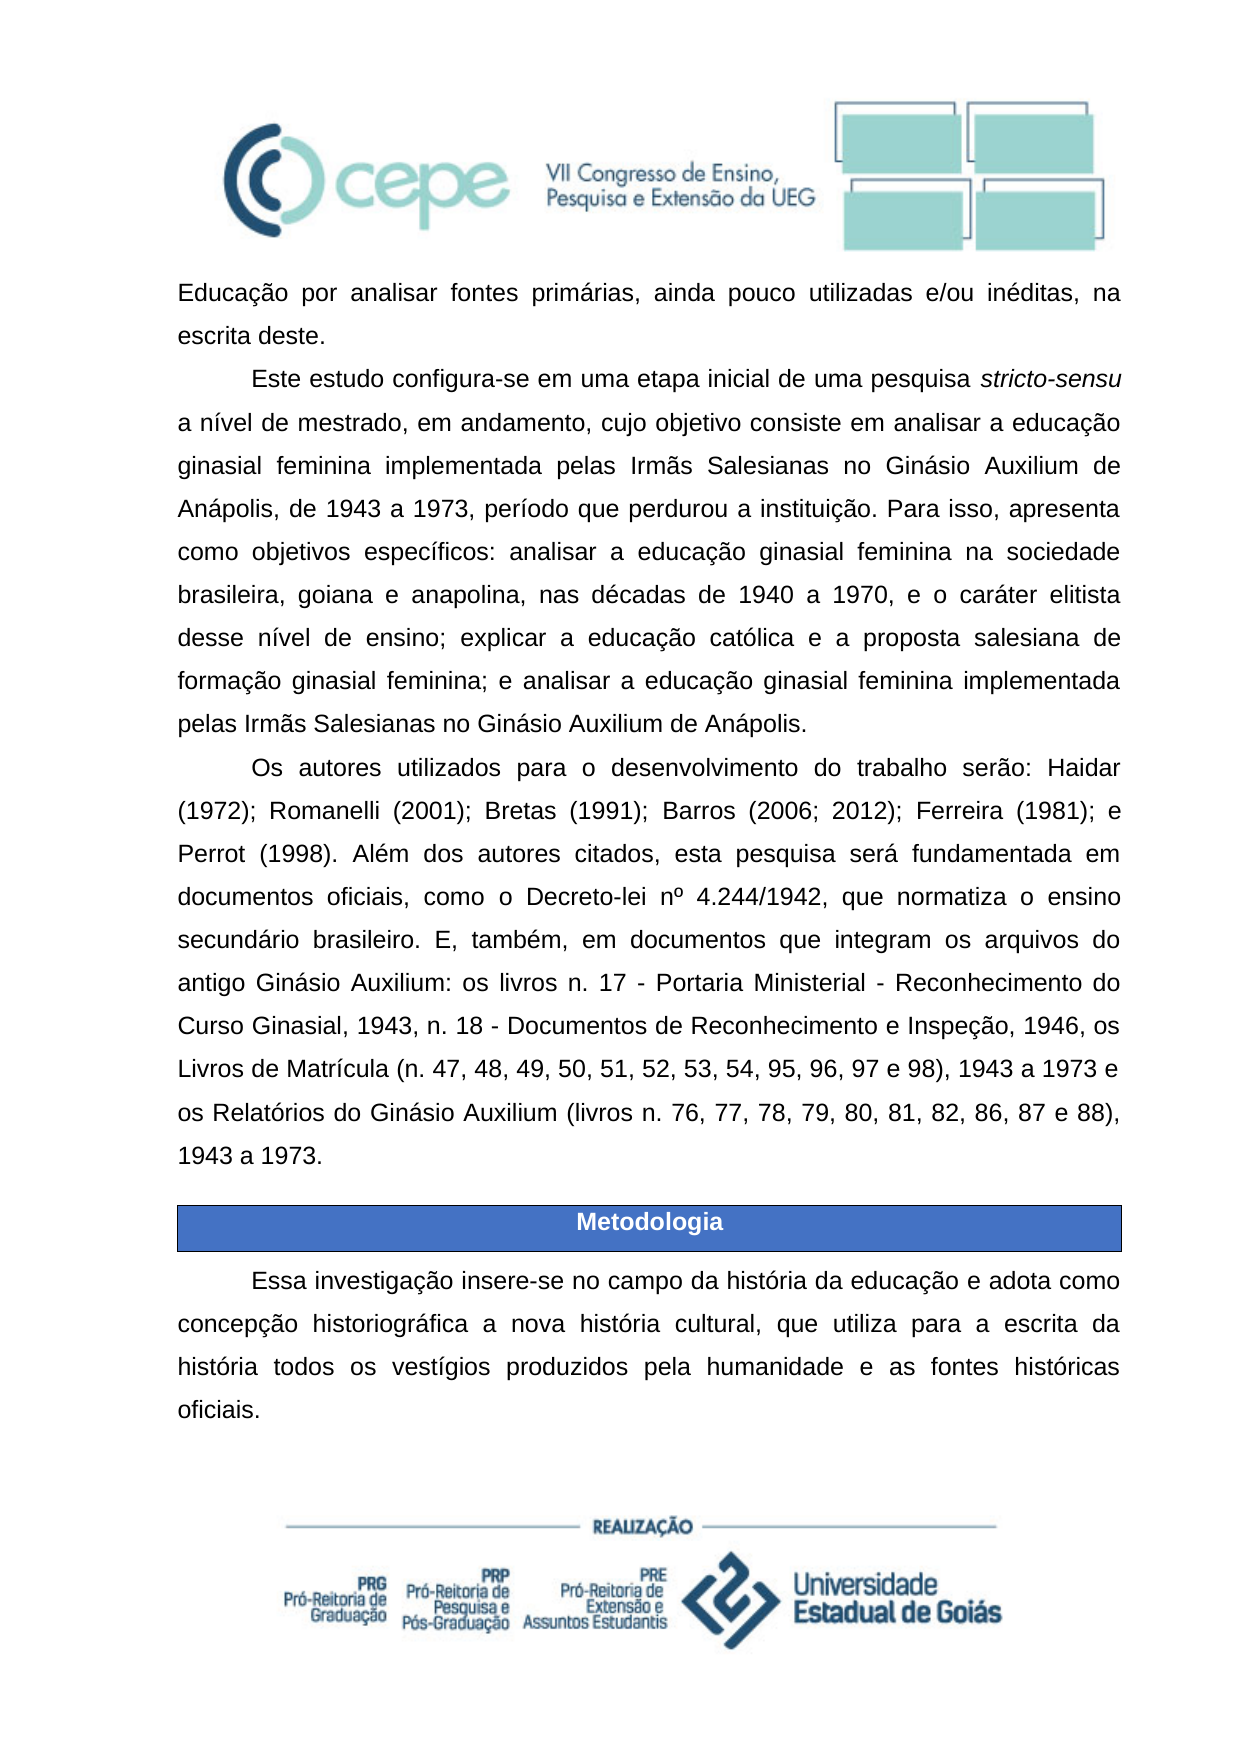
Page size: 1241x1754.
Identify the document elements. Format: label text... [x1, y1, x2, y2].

text Este estudo configura-se em uma etapa inicial de uma pesquisa stricto-sensu a nível de mestrado, em andamento, cujo objetivo consiste em analisar a educação ginasial feminina implementada pelas Irmãs Salesianas no Ginásio Auxilium de Anápolis, de 1943 a 1973, período que perdurou a instituição. Para isso, apresenta como objetivos específicos: analisar a educação ginasial feminina na sociedade brasileira, goiana e anapolina, nas décadas de 1940 a 1970, e o caráter elitista desse nível de ensino; explicar a educação católica e a proposta salesiana de formação ginasial feminina; e analisar a educação ginasial feminina implementada pelas Irmãs Salesianas no Ginásio Auxilium de Anápolis. [177, 364, 1122, 738]
picture [177, 73, 1122, 279]
text Os autores utilizados para o desenvolvimento do trabalho serão: Haidar (1972); Romanelli (2001); Bretas (1991); Barros (2006; 2012); Ferreira (1981); e Perrot (1998). Além dos autores citados, esta pesquisa será fundamentada em documentos oficiais, como o Decreto-lei nº 4.244/1942, que normatiza o ensino secundário brasileiro. E, também, em documentos que integram os arquivos do antigo Ginásio Auxilium: os livros n. 17 - Portaria Ministerial - Reconhecimento do Curso Ginasial, 1943, n. 18 - Documentos de Reconhecimento e Inspeção, 1946, os Livros de Matrícula (n. 47, 48, 49, 50, 51, 52, 53, 54, 95, 96, 97 e 98), 1943 a 1973 e os Relatórios do Ginásio Auxilium (livros n. 76, 77, 78, 79, 80, 81, 82, 86, 87 e 88), 1943 a 1973. [177, 753, 1122, 1169]
picture [177, 1478, 1109, 1681]
text Essa investigação insere-se no campo da história da educação e adota como concepção historiográfica a nova história cultural, que utiliza para a escrita da história todos os vestígios produzidos pela humanidade e as fontes históricas oficiais. [177, 1266, 1122, 1424]
table_header Metodologia [178, 1206, 1121, 1251]
